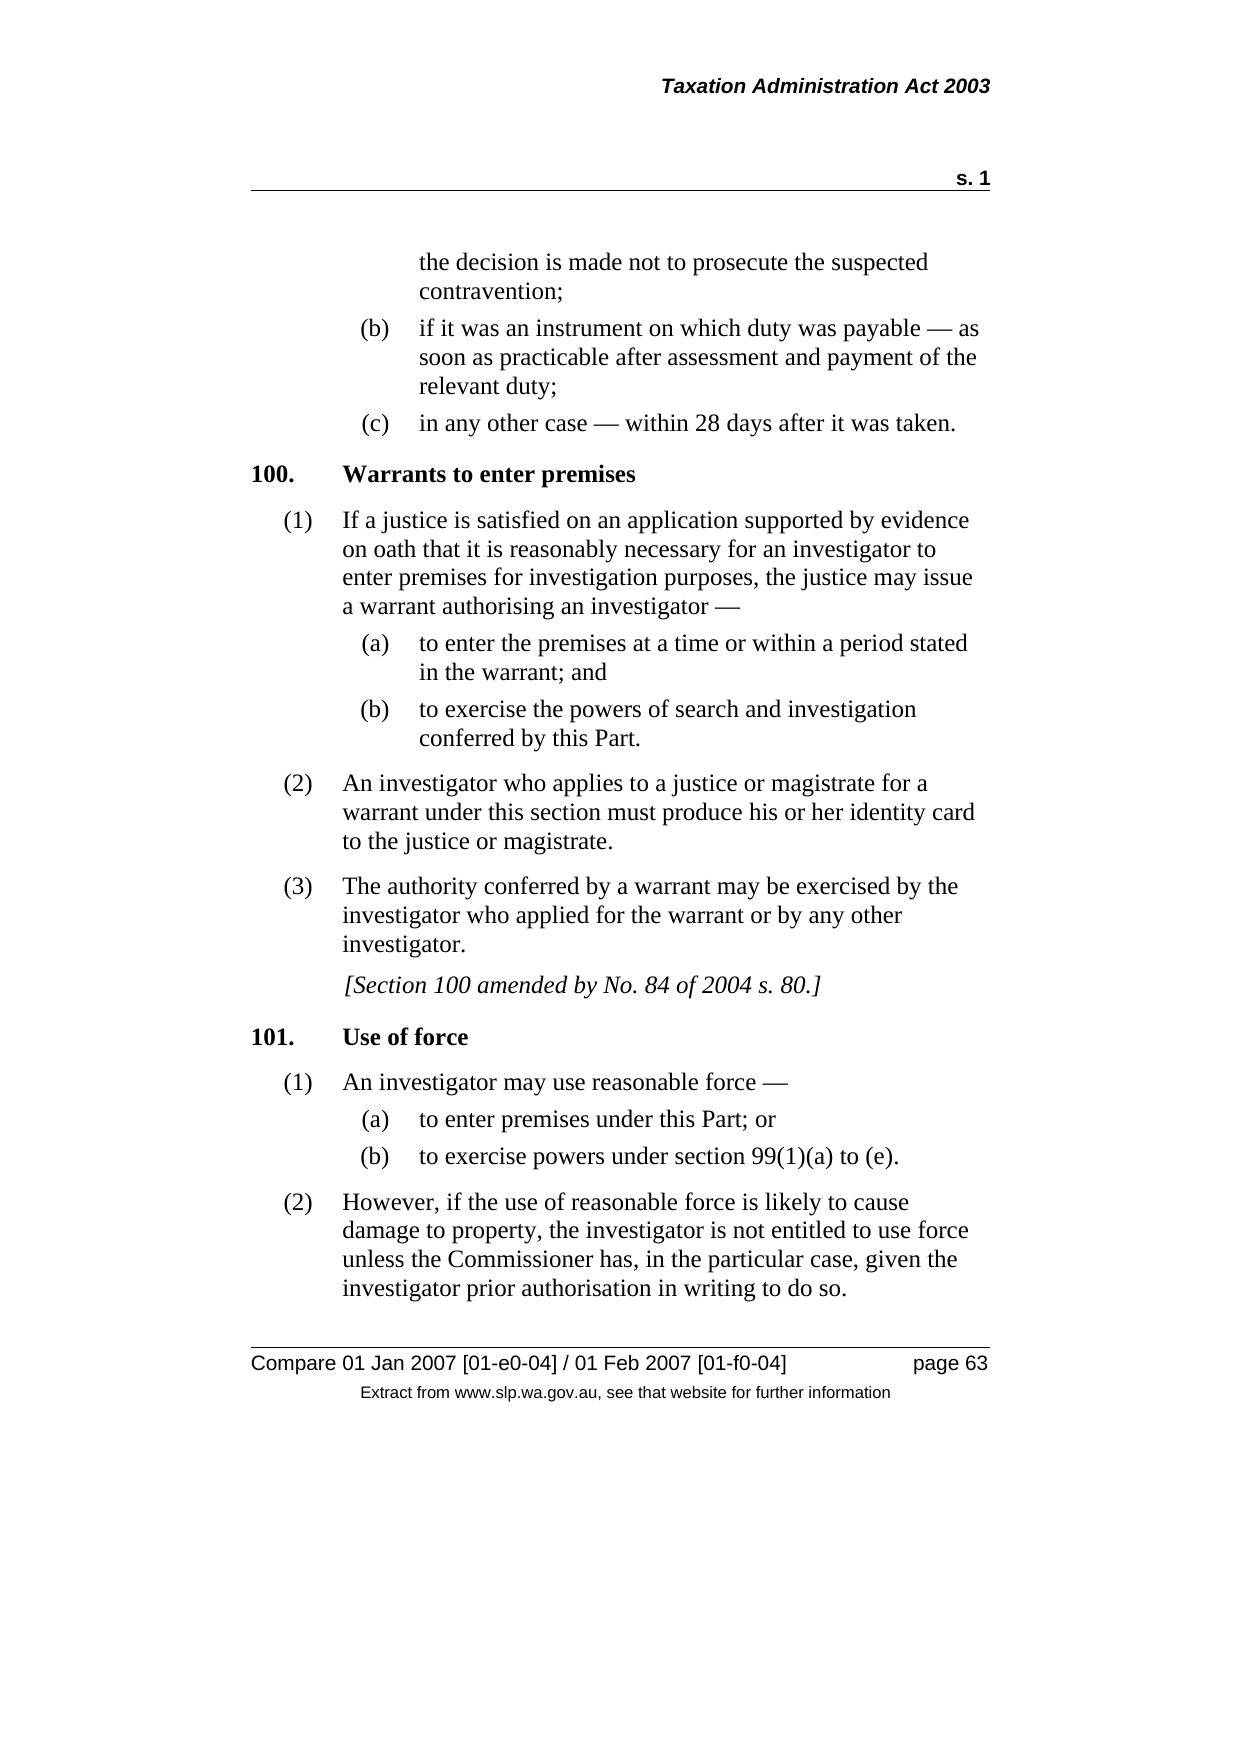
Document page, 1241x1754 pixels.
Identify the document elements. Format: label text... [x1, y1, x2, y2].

text (3) The authority conferred by a warrant may be exercised by the investigator who applied for the warrant or by any other investigator. [251, 871, 990, 957]
text (1) An investigator may use reasonable force — [251, 1067, 990, 1096]
text (a) to enter premises under this Part; or [251, 1104, 990, 1133]
text (2) However, if the use of reasonable force is likely to cause damage to property, the investigator is not entitled to use force unless the Commissioner has, in the particular case, given the investigator prior authorisation in writing to do so. [251, 1187, 990, 1302]
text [251, 247, 990, 305]
text (b) to exercise powers under section 99(1)(a) to (e). [251, 1141, 990, 1170]
text (a) to enter the premises at a time or within a period stated in the warrant; and [251, 628, 990, 686]
subtitle 100. Warrants to enter premises [251, 459, 990, 488]
text [Section 100 amended by No. 84 of 2004 s. 80.] [251, 970, 990, 999]
text (1) If a justice is satisfied on an application supported by evidence on oath that it is reasonably necessary for an investigator to enter premises for investigation purposes, the justice may issue a warrant authorising an investigator — [251, 505, 990, 620]
text (c) in any other case — within 28 days after it was taken. [251, 408, 990, 437]
text (2) An investigator who applies to a justice or magistrate for a warrant under this section must produce his or her identity card to the justice or magistrate. [251, 768, 990, 854]
subtitle 101. Use of force [251, 1022, 990, 1050]
text (b) to exercise the powers of search and investigation conferred by this Part. [251, 694, 990, 752]
text (b) if it was an instrument on which duty was payable — as soon as practicable after assessment and payment of the relevant duty; [251, 313, 990, 399]
